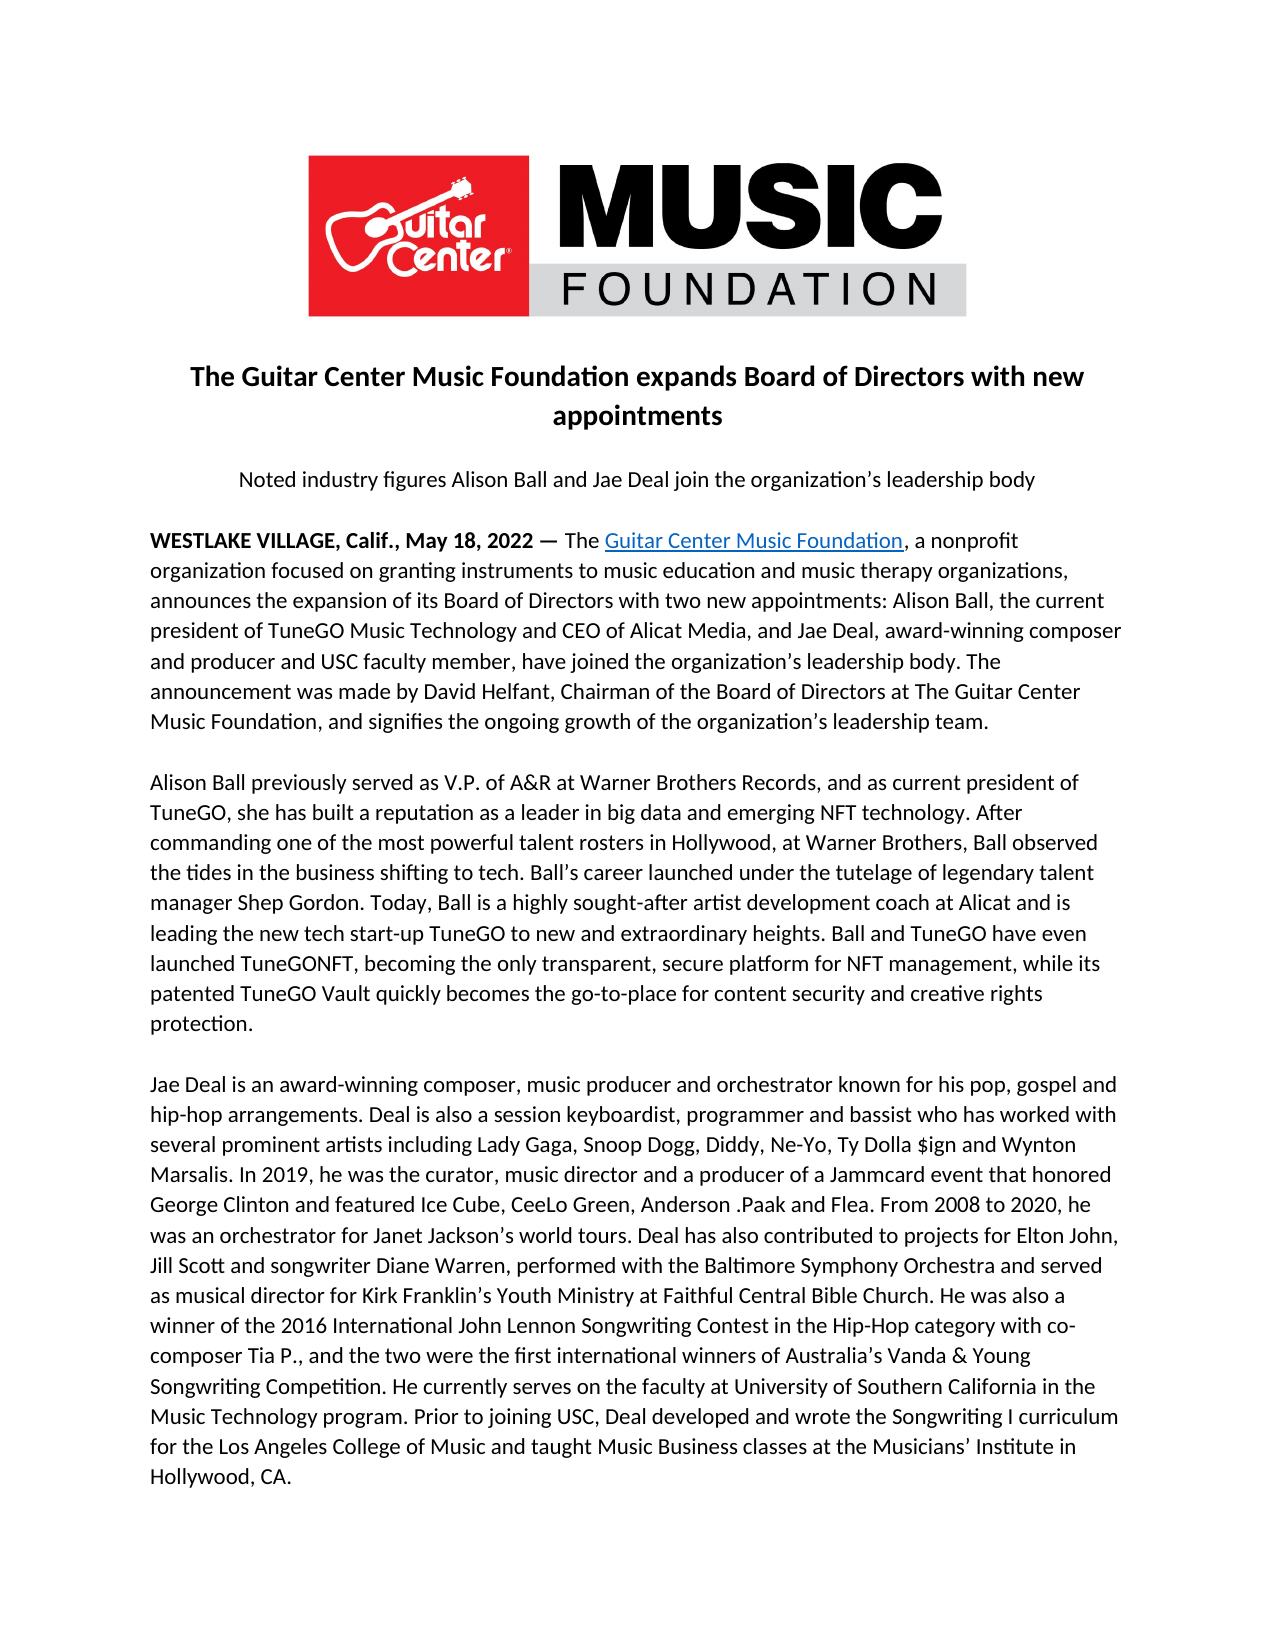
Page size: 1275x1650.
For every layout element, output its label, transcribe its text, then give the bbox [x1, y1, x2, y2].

text WESTLAKE VILLAGE, Calif., May 18, 2022 — The Guitar Center Music Foundation, a nonprofit organization focused on granting instruments to music education and music therapy organizations, announces the expansion of its Board of Directors with two new appointments: Alison Ball, the current president of TuneGO Music Technology and CEO of Alicat Media, and Jae Deal, award-winning composer and producer and USC faculty member, have joined the organization’s leadership body. The announcement was made by David Helfant, Chairman of the Board of Directors at The Guitar Center Music Foundation, and signifies the ongoing growth of the organization’s leadership team. [150, 526, 1125, 735]
text Jae Deal is an award-winning composer, music producer and orchestrator known for his pop, gospel and hip-hop arrangements. Deal is also a session keyboardist, programmer and bassist who has worked with several prominent artists including Lady Gaga, Snoop Dogg, Diddy, Ne-Yo, Ty Dolla $ign and Wynton Marsalis. In 2019, he was the curator, music director and a producer of a Jammcard event that honored George Clinton and featured Ice Cube, CeeLo Green, Anderson .Paak and Flea. From 2008 to 2020, he was an orchestrator for Janet Jackson’s world tours. Deal has also contributed to projects for Elton John, Jill Scott and songwriter Diane Warren, performed with the Baltimore Symphony Orchestra and served as musical director for Kirk Franklin’s Youth Ministry at Faithful Central Bible Church. He was also a winner of the 2016 International John Lennon Songwriting Contest in the Hip-Hop category with co-composer Tia P., and the two were the first international winners of Australia’s Vanda & Young Songwriting Competition. He currently serves on the faculty at University of Southern California in the Music Technology program. Prior to joining USC, Deal developed and wrote the Songwriting I curriculum for the Los Angeles College of Music and taught Music Business classes at the Musicians’ Institute in Hollywood, CA. [150, 1070, 1125, 1490]
picture [308, 150, 967, 326]
text Noted industry figures Alison Ball and Jae Deal join the organization’s leadership body [150, 466, 1125, 493]
text The Guitar Center Music Foundation expands Board of Directors with new appointments [150, 358, 1125, 432]
text Alison Ball previously served as V.P. of A&R at Warner Brothers Records, and as current president of TuneGO, she has built a reputation as a leader in big data and emerging NFT technology. After commanding one of the most powerful talent rosters in Hollywood, at Warner Brothers, Ball observed the tides in the business shifting to tech. Ball’s career launched under the tutelage of legendary talent manager Shep Gordon. Today, Ball is a highly sought-after artist development coach at Alicat and is leading the new tech start-up TuneGO to new and extraordinary heights. Ball and TuneGO have even launched TuneGONFT, becoming the only transparent, secure platform for NFT management, while its patented TuneGO Vault quickly becomes the go-to-place for content security and creative rights protection. [150, 768, 1125, 1037]
